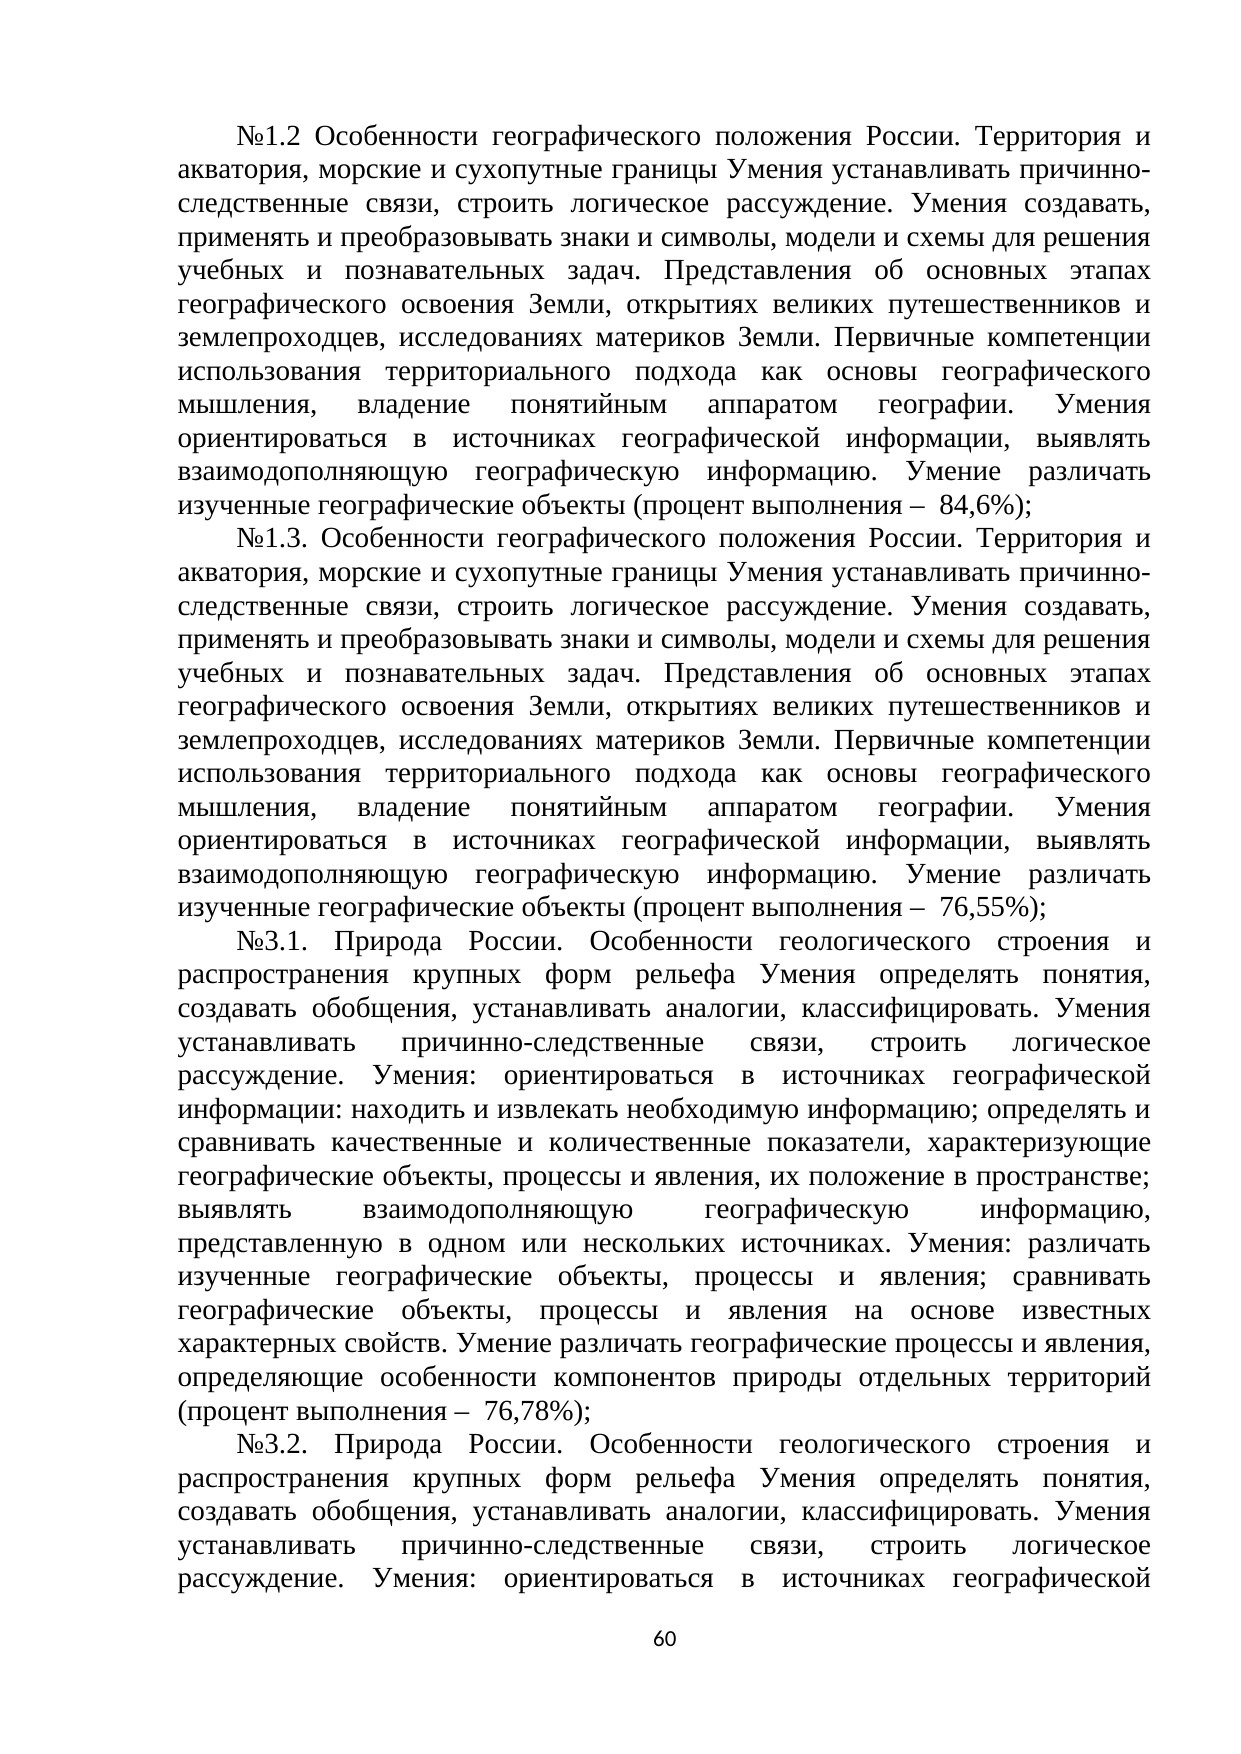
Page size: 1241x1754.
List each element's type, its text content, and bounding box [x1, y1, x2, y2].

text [177, 1426, 1152, 1594]
text №3.1. Природа России. Особенности геологического строения и распространения крупных форм рельефа Умения определять понятия, создавать обобщения, устанавливать аналогии, классифицировать. Умения устанавливать причинно-следственные связи, строить логическое рассуждение. Умения: ориентироваться в источниках географической информации: находить и извлекать необходимую информацию; определять и сравнивать качественные и количественные показатели, характеризующие географические объекты, процессы и явления, их положение в пространстве; выявлять взаимодополняющую географическую информацию, представленную в одном или нескольких источниках. Умения: различать изученные географические объекты, процессы и явления; сравнивать географические объекты, процессы и явления на основе известных характерных свойств. Умение различать географические процессы и явления, определяющие особенности компонентов природы отдельных территорий (процент выполнения – 76,78%); [177, 923, 1152, 1426]
text №1.2 Особенности географического положения России. Территория и акватория, морские и сухопутные границы Умения устанавливать причинно-следственные связи, строить логическое рассуждение. Умения создавать, применять и преобразовывать знаки и символы, модели и схемы для решения учебных и познавательных задач. Представления об основных этапах географического освоения Земли, открытиях великих путешественников и землепроходцев, исследованиях материков Земли. Первичные компетенции использования территориального подхода как основы географического мышления, владение понятийным аппаратом географии. Умения ориентироваться в источниках географической информации, выявлять взаимодополняющую географическую информацию. Умение различать изученные географические объекты (процент выполнения – 84,6%); [177, 118, 1152, 521]
text №1.3. Особенности географического положения России. Территория и акватория, морские и сухопутные границы Умения устанавливать причинно-следственные связи, строить логическое рассуждение. Умения создавать, применять и преобразовывать знаки и символы, модели и схемы для решения учебных и познавательных задач. Представления об основных этапах географического освоения Земли, открытиях великих путешественников и землепроходцев, исследованиях материков Земли. Первичные компетенции использования территориального подхода как основы географического мышления, владение понятийным аппаратом географии. Умения ориентироваться в источниках географической информации, выявлять взаимодополняющую географическую информацию. Умение различать изученные географические объекты (процент выполнения – 76,55%); [177, 521, 1152, 923]
